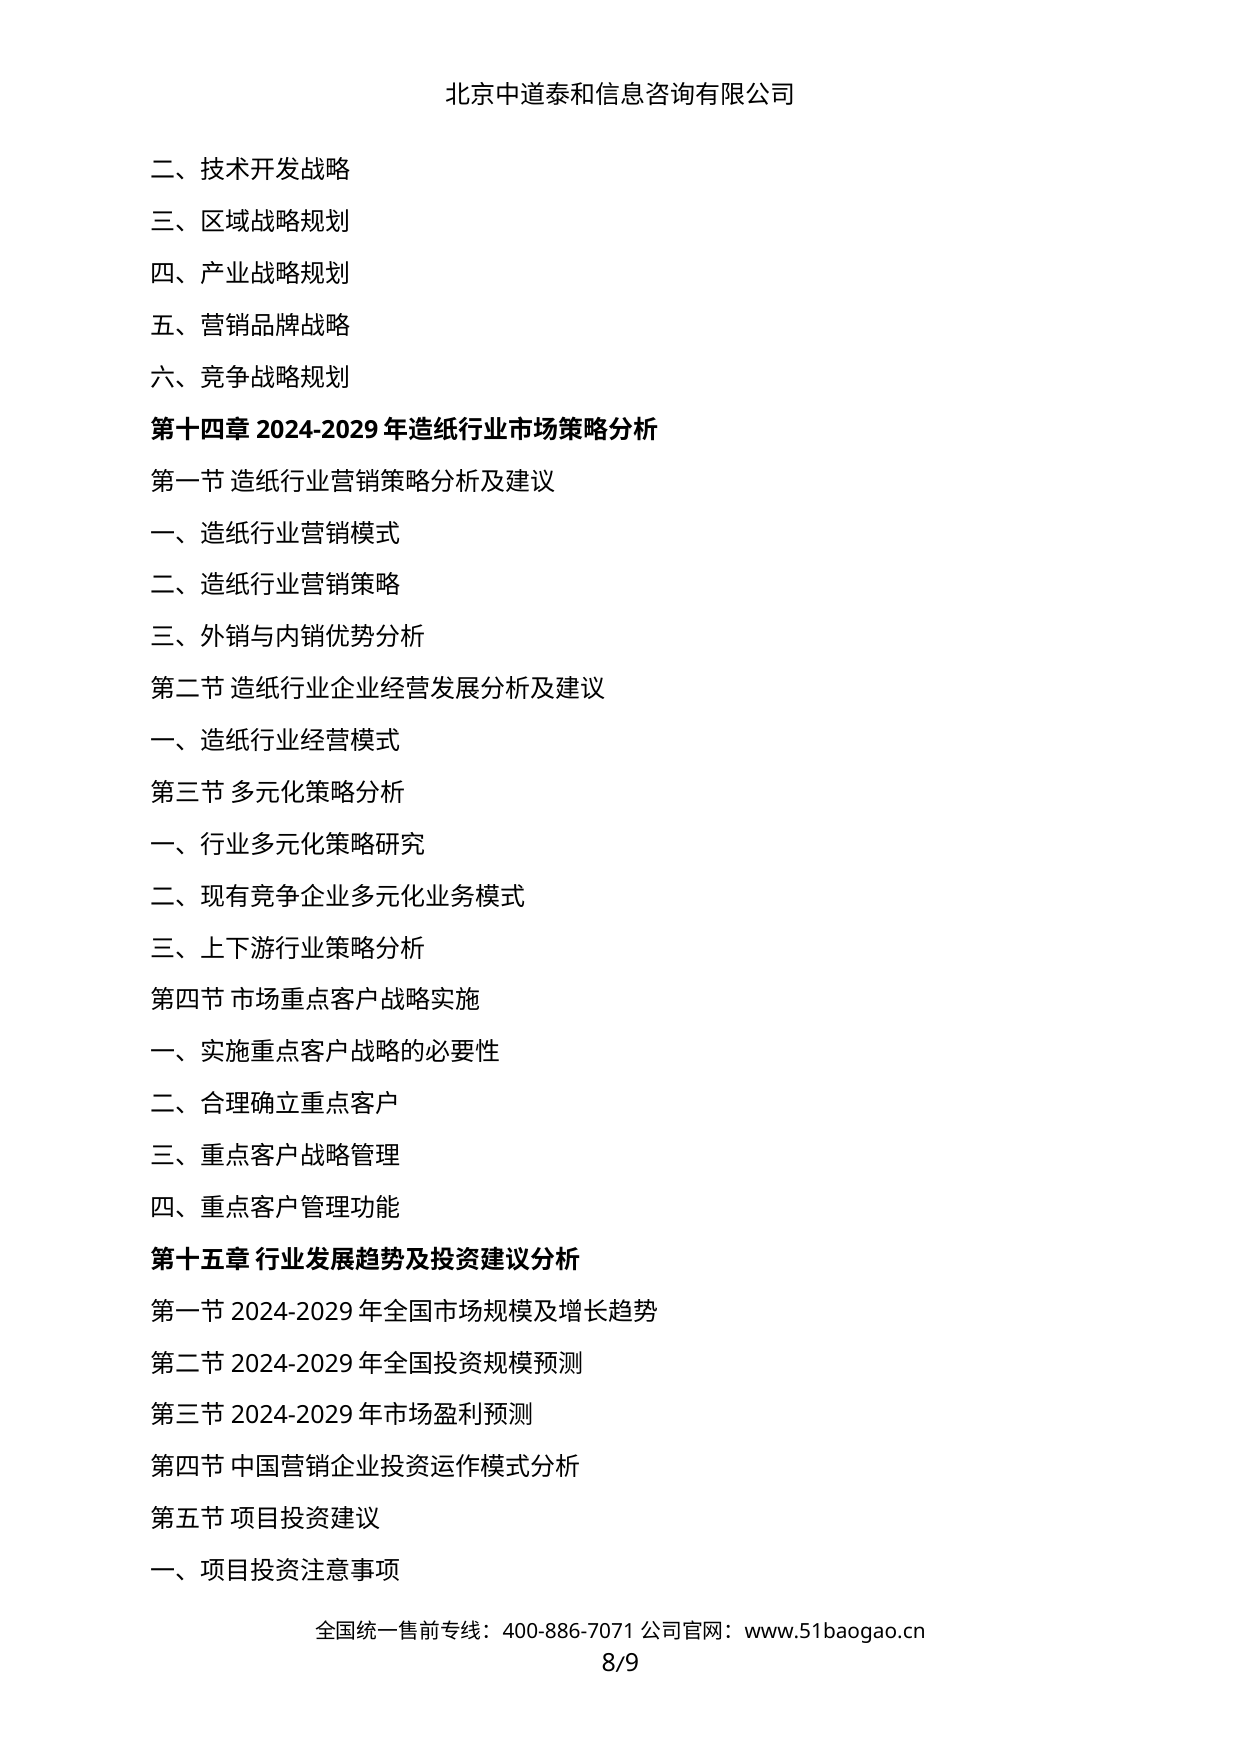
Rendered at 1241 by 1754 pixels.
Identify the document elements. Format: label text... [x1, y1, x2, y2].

text 一、造纸行业经营模式 [150, 721, 1090, 757]
text 第四节 市场重点客户战略实施 [150, 980, 1090, 1016]
text 一、造纸行业营销模式 [150, 513, 1090, 549]
text 二、现有竞争企业多元化业务模式 [150, 876, 1090, 912]
text 三、区域战略规划 [150, 202, 1090, 238]
text 一、项目投资注意事项 [150, 1551, 1090, 1587]
text 第十五章 行业发展趋势及投资建议分析 [150, 1239, 1090, 1276]
text 三、上下游行业策略分析 [150, 928, 1090, 964]
text 二、技术开发战略 [150, 150, 1090, 186]
text 一、行业多元化策略研究 [150, 824, 1090, 861]
text 第二节 造纸行业企业经营发展分析及建议 [150, 669, 1090, 705]
text 四、重点客户管理功能 [150, 1187, 1090, 1224]
text 第三节 2024-2029年市场盈利预测 [150, 1395, 1090, 1431]
text 第十四章 2024-2029年造纸行业市场策略分析 [150, 409, 1090, 446]
text 第二节 2024-2029年全国投资规模预测 [150, 1343, 1090, 1379]
text 三、外销与内销优势分析 [150, 617, 1090, 653]
text 五、营销品牌战略 [150, 306, 1090, 342]
text 六、竞争战略规划 [150, 357, 1090, 394]
text 一、实施重点客户战略的必要性 [150, 1032, 1090, 1068]
text 四、产业战略规划 [150, 254, 1090, 290]
text 二、造纸行业营销策略 [150, 565, 1090, 601]
text 二、合理确立重点客户 [150, 1084, 1090, 1120]
text 第一节 造纸行业营销策略分析及建议 [150, 461, 1090, 497]
text 第三节 多元化策略分析 [150, 772, 1090, 809]
text 第一节 2024-2029年全国市场规模及增长趋势 [150, 1291, 1090, 1327]
text 三、重点客户战略管理 [150, 1136, 1090, 1172]
text 第四节 中国营销企业投资运作模式分析 [150, 1447, 1090, 1483]
text 第五节 项目投资建议 [150, 1499, 1090, 1535]
